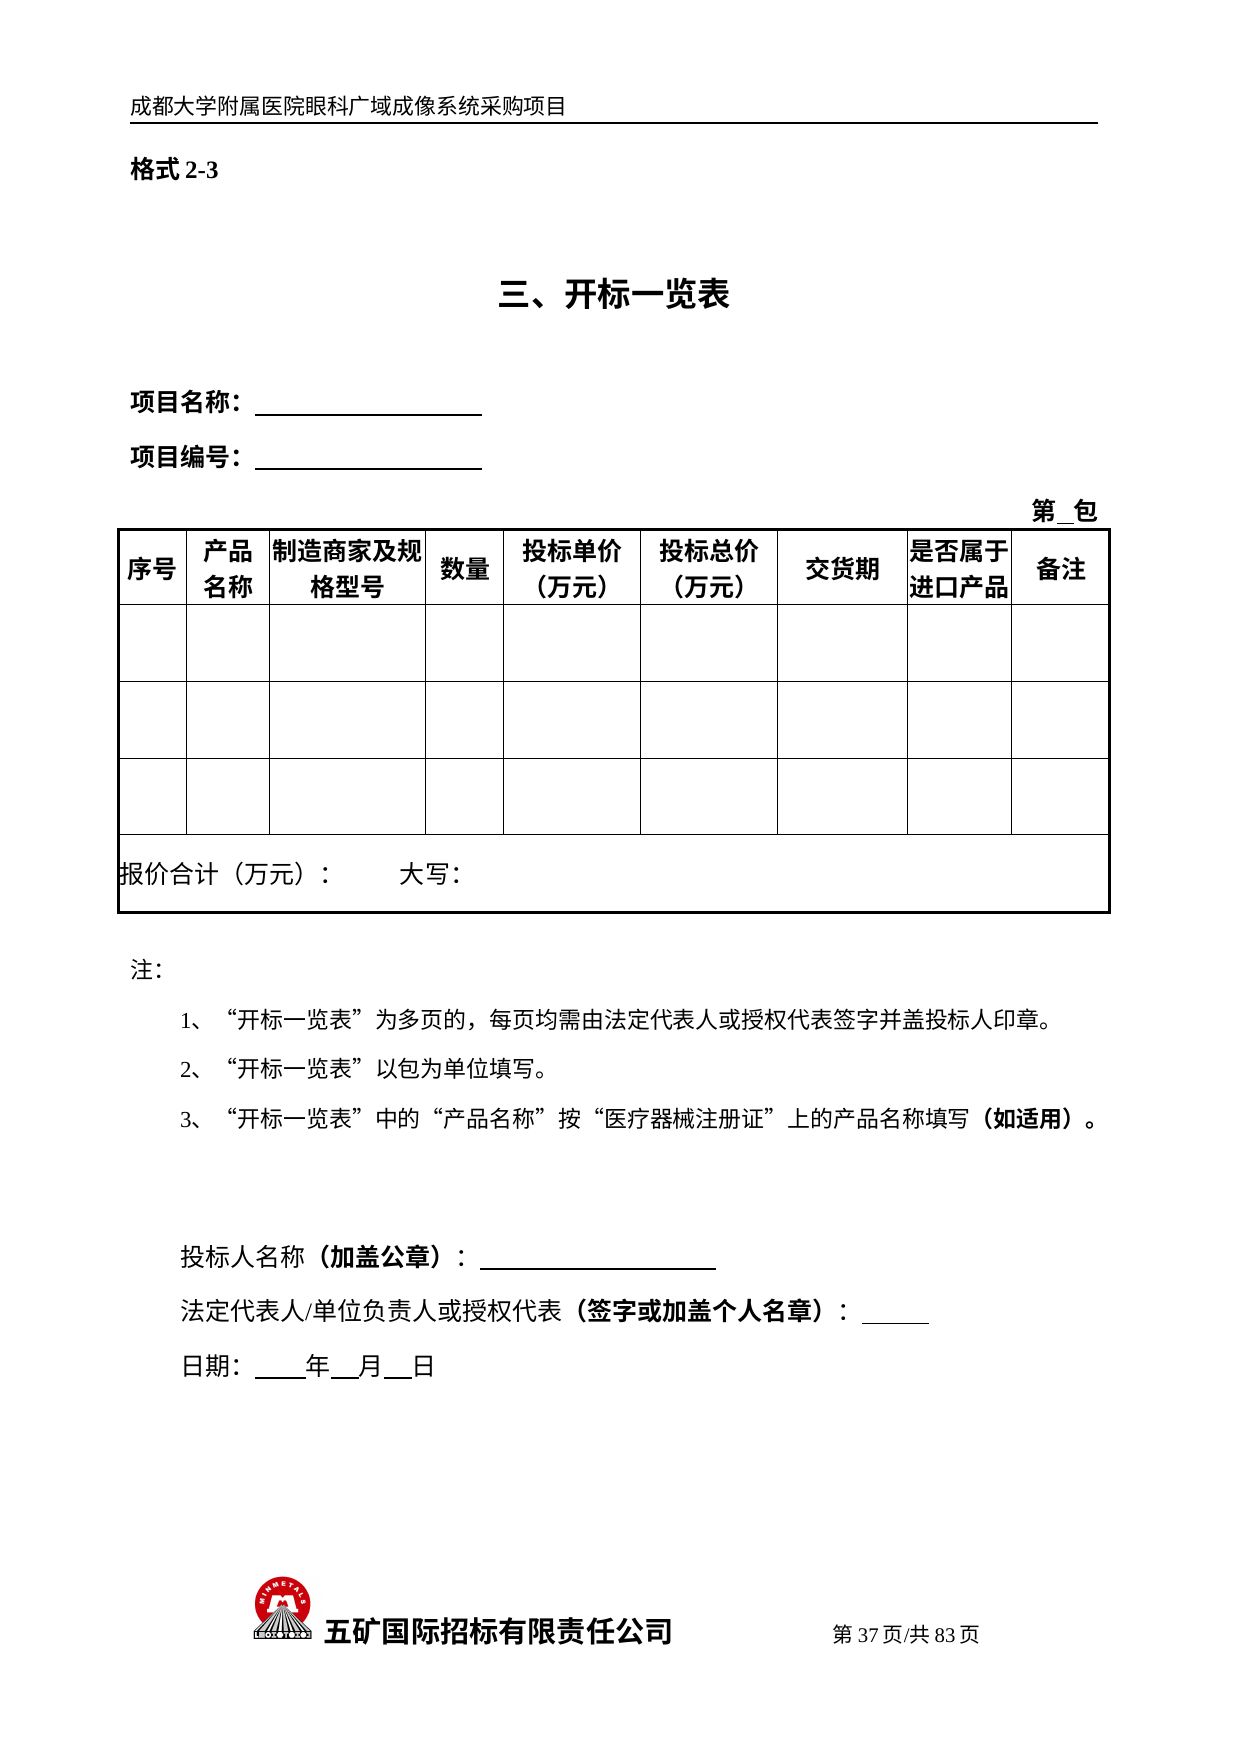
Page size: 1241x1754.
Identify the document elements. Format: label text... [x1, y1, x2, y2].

table_cell [908, 605, 1011, 681]
text 投标人名称（加盖公章）： [130, 1237, 1098, 1273]
text 格式2-3 [130, 150, 1098, 186]
text 第 包 [130, 492, 1098, 528]
table_cell [908, 759, 1011, 834]
table_cell [778, 605, 907, 681]
table_cell [908, 682, 1011, 757]
table_cell [641, 682, 777, 757]
table_cell [641, 759, 777, 834]
table_cell [270, 605, 425, 681]
table_header 投标单价 （万元） [504, 531, 640, 604]
text 2、“开标一览表”以包为单位填写。 [180, 1051, 1098, 1084]
table_cell [120, 759, 186, 834]
text 项目编号： [130, 437, 1098, 473]
table_header 交货期 [778, 531, 907, 604]
table_cell [187, 682, 269, 757]
table_cell [778, 682, 907, 757]
table_header 制造商家及规格型号 [270, 531, 425, 604]
table_cell [1012, 759, 1108, 834]
table_cell [426, 759, 503, 834]
picture [249, 1574, 322, 1641]
table_cell [120, 605, 186, 681]
text 日期： 年 月 日格式2-4 [130, 1346, 1098, 1382]
table_header 数量 [426, 531, 503, 604]
table_cell [270, 759, 425, 834]
table_cell [187, 605, 269, 681]
table_cell [426, 605, 503, 681]
text 项目名称： [130, 383, 1098, 419]
text 三、开标一览表 [130, 267, 1098, 316]
table_cell [270, 682, 425, 757]
text 3、“开标一览表”中的“产品名称”按“医疗器械注册证”上的产品名称填写（如适用）。 [180, 1101, 1098, 1134]
table_cell [120, 682, 186, 757]
table_header 产品 名称 [187, 531, 269, 604]
table_cell [504, 605, 640, 681]
table_cell [504, 682, 640, 757]
table_header 投标总价 （万元） [641, 531, 777, 604]
text 注： [130, 952, 1098, 985]
table_header 序号 [120, 531, 186, 604]
text 1、“开标一览表”为多页的，每页均需由法定代表人或授权代表签字并盖投标人印章。 [180, 1002, 1098, 1035]
table_cell [1012, 682, 1108, 757]
table_cell [187, 759, 269, 834]
table_header 备注 [1012, 531, 1108, 604]
table_cell [1012, 605, 1108, 681]
table_cell [426, 682, 503, 757]
table_cell [504, 759, 640, 834]
table_cell [641, 605, 777, 681]
text 法定代表人/单位负责人或授权代表（签字或加盖个人名章）： [130, 1292, 1098, 1328]
table_header 是否属于进口产品 [908, 531, 1011, 604]
table_cell 报价合计（万元）： 大写： [120, 835, 1108, 911]
table_cell [778, 759, 907, 834]
